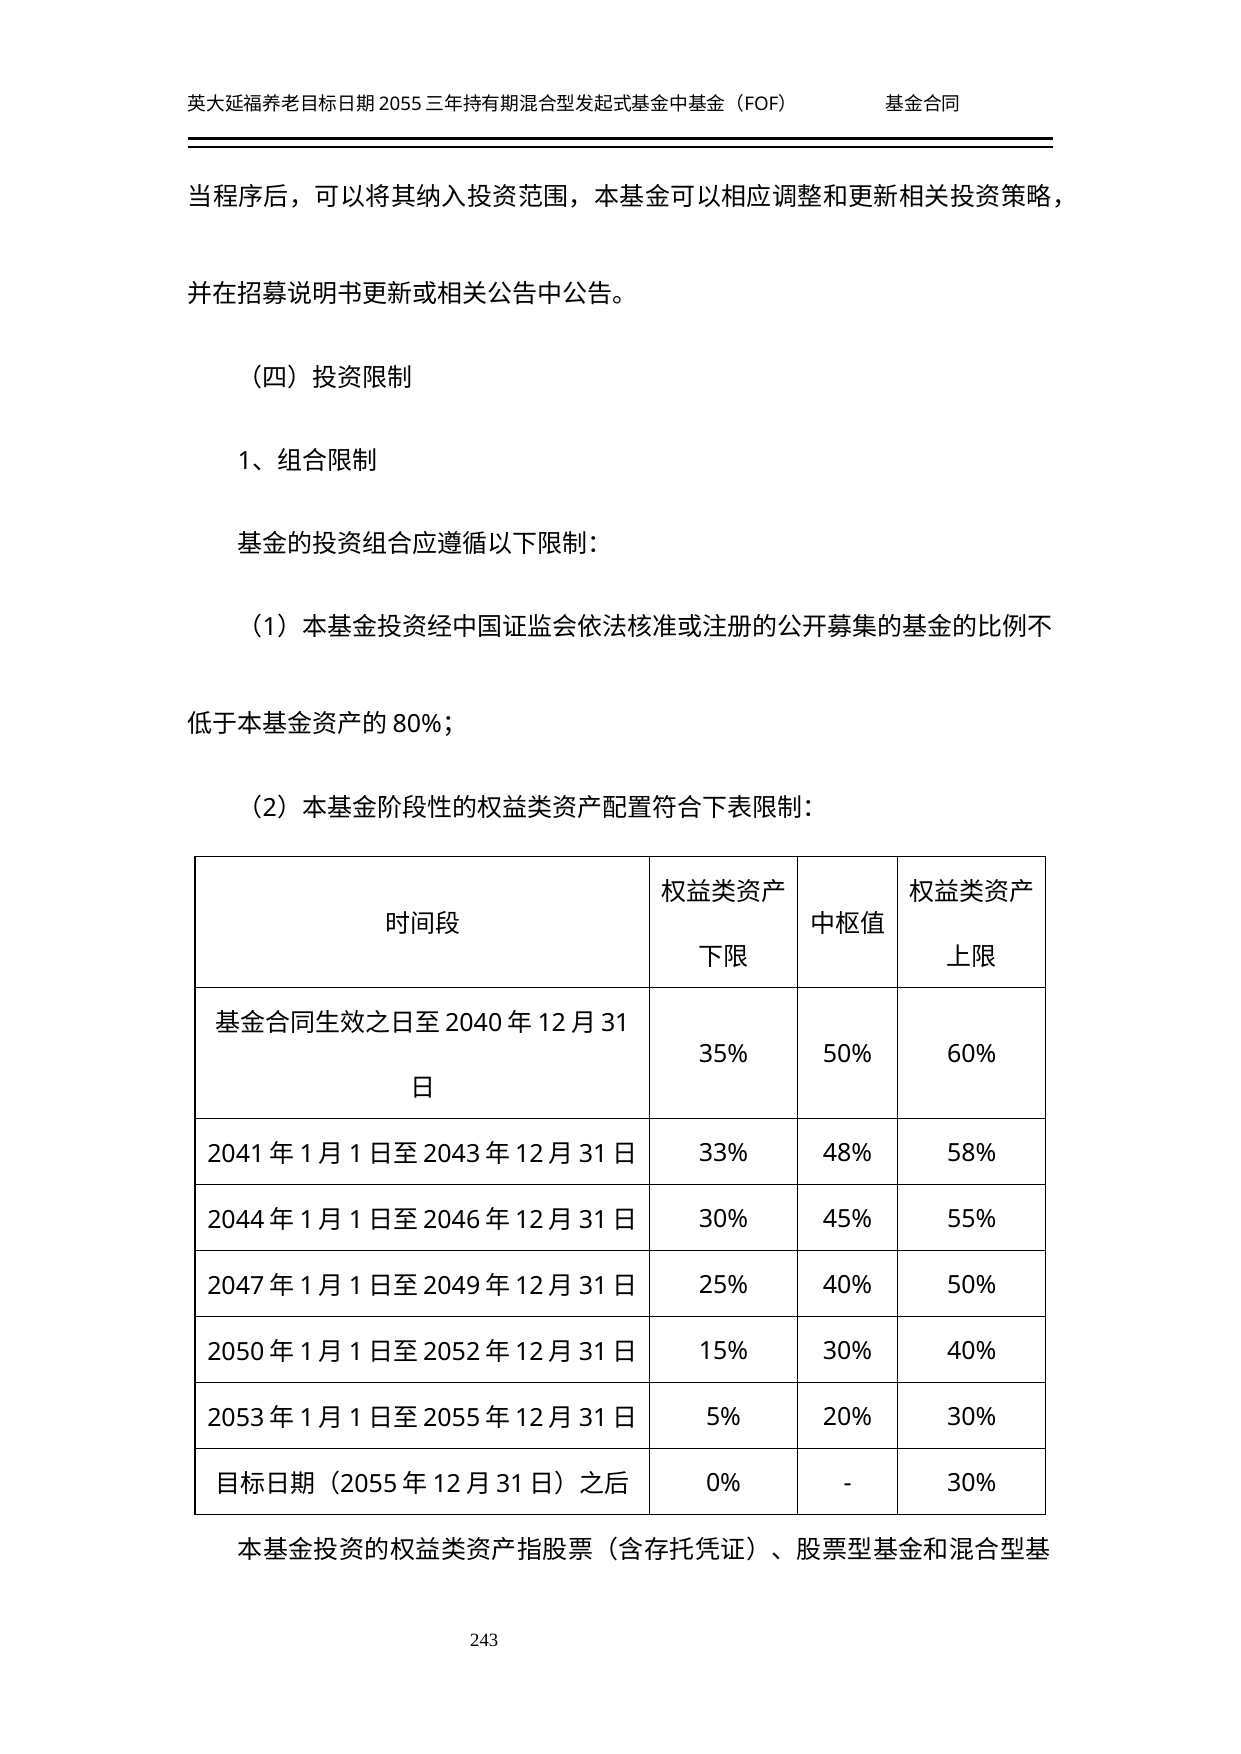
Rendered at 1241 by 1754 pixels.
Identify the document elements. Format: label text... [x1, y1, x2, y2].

text 1、组合限制 [187, 426, 1053, 491]
text （2）本基金阶段性的权益类资产配置符合下表限制： [187, 773, 1053, 838]
table_cell 2050年1月1日至2052年12月31日 [196, 1317, 649, 1382]
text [187, 1515, 1053, 1580]
text （四）投资限制 [187, 343, 1053, 408]
table_cell 基金合同生效之日至2040年12月31日 [196, 988, 649, 1118]
table_cell 2053年1月1日至2055年12月31日 [196, 1383, 649, 1448]
table_cell 25% [650, 1251, 797, 1316]
table_cell 0% [650, 1449, 797, 1514]
table_cell 5% [650, 1383, 797, 1448]
table_header 权益类资产上限 [898, 857, 1045, 987]
table_cell 50% [798, 988, 897, 1118]
text 基金的投资组合应遵循以下限制： [187, 509, 1053, 574]
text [187, 162, 1053, 324]
table_cell 15% [650, 1317, 797, 1382]
table_header 中枢值 [798, 857, 897, 987]
table_header 时间段 [196, 857, 649, 987]
table_cell 2041年1月1日至2043年12月31日 [196, 1119, 649, 1184]
table_cell 40% [798, 1251, 897, 1316]
table_cell 33% [650, 1119, 797, 1184]
table_cell 50% [898, 1251, 1045, 1316]
table_cell 45% [798, 1185, 897, 1250]
table_cell 60% [898, 988, 1045, 1118]
table_cell 30% [650, 1185, 797, 1250]
table_cell 30% [898, 1449, 1045, 1514]
table_cell 35% [650, 988, 797, 1118]
table_cell 2044年1月1日至2046年12月31日 [196, 1185, 649, 1250]
table_cell 目标日期（2055年12月31日）之后 [196, 1449, 649, 1514]
text （1）本基金投资经中国证监会依法核准或注册的公开募集的基金的比例不低于本基金资产的80%； [187, 592, 1053, 754]
table_cell 55% [898, 1185, 1045, 1250]
table_cell 40% [898, 1317, 1045, 1382]
table_cell 2047年1月1日至2049年12月31日 [196, 1251, 649, 1316]
table_cell 30% [798, 1317, 897, 1382]
table_header 权益类资产下限 [650, 857, 797, 987]
table_cell 58% [898, 1119, 1045, 1184]
table_cell 48% [798, 1119, 897, 1184]
table_cell 20% [798, 1383, 897, 1448]
table_cell - [798, 1449, 897, 1514]
table_cell 30% [898, 1383, 1045, 1448]
